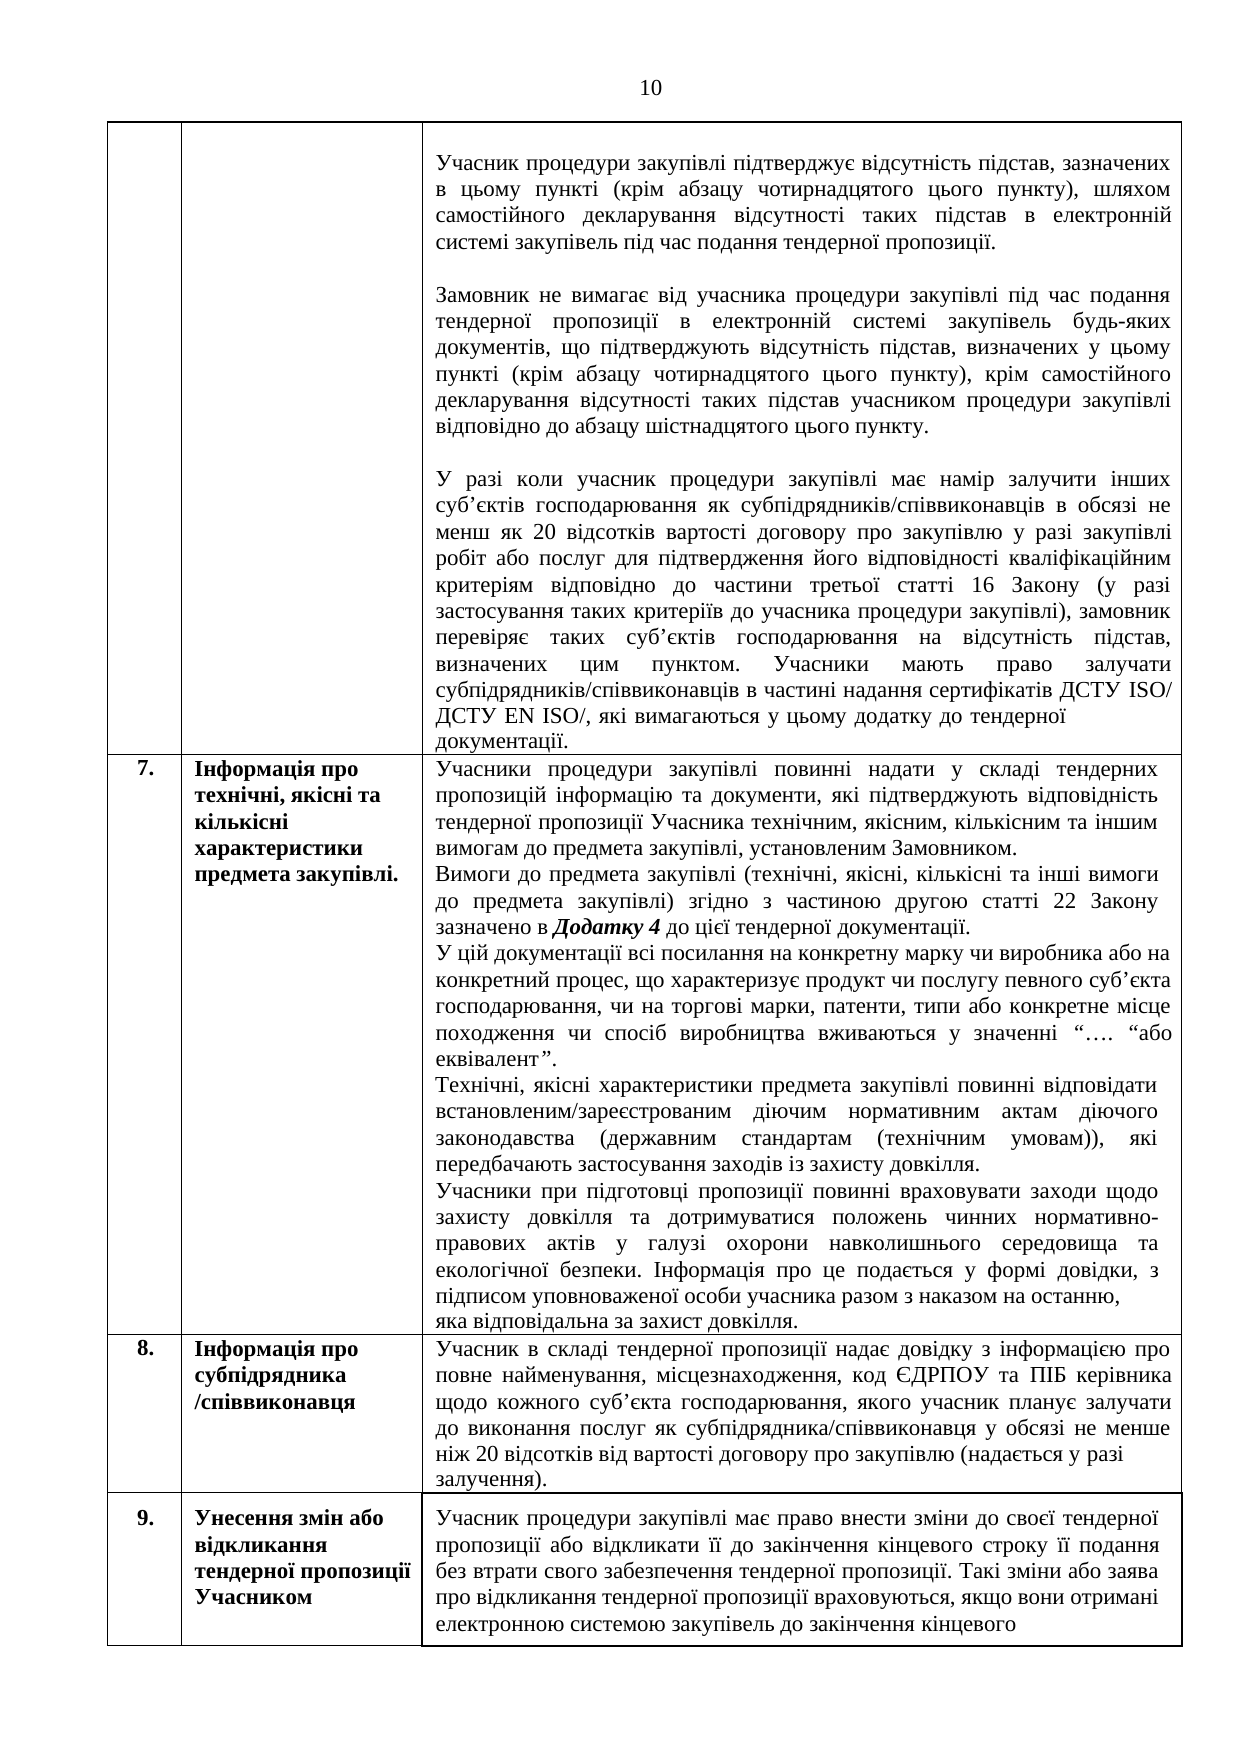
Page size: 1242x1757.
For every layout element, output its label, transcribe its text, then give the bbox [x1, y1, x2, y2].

table_cell Інформація про субпідрядника /співвиконавця [182, 1335, 422, 1492]
table_header [182, 123, 422, 754]
table_cell 8. [108, 1335, 181, 1492]
table_header [108, 123, 181, 754]
table_cell Унесення змін або відкликання тендерної пропозиції Учасником [182, 1493, 421, 1644]
table_cell Учасник процедури закупівлі має право внести зміни до своєї тендерної пропозиції або відкликати її до закінчення кінцевого строку її подання без втрати свого забезпечення тендерної пропозиції. Такі зміни або заява про відкликання тендерної пропозиції враховуються, якщо вони отримані електронною системою закупівель до закінчення кінцевого [423, 1494, 1181, 1644]
table_cell Інформація про технічні, якісні та кількісні характеристики предмета закупівлі. [182, 755, 422, 1334]
table_cell Учасники процедури закупівлі повинні надати у складі тендерних пропозицій інформацію та документи, які підтверджують відповідність тендерної пропозиції Учасника технічним, якісним, кількісним та іншим вимогам до предмета закупівлі, установленим Замовником. Вимоги до предмета закупівлі (технічні, якісні, кількісні та інші вимоги до предмета закупівлі) згідно з частиною другою статті 22 Закону зазначено в Додатку 4 до цієї тендерної документації. У цій документації всі посилання на конкретну марку чи виробника або на конкретний процес, що характеризує продукт чи послугу певного суб’єкта господарювання, чи на торгові марки, патенти, типи або конкретне місце походження чи спосіб виробництва вживаються у значенні “…. “або еквівалент”. Технічні, якісні характеристики предмета закупівлі повинні відповідати встановленим/зареєстрованим діючим нормативним актам діючого законодавства (державним стандартам (технічним умовам)), які передбачають застосування заходів із захисту довкілля. Учасники при підготовці пропозиції повинні враховувати заходи щодо захисту довкілля та дотримуватися положень чинних нормативно- правових актів у галузі охорони навколишнього середовища та екологічної безпеки. Інформація про це подається у формі довідки, з підписом уповноваженої особи учасника разом з наказом на останню, яка відповідальна за захист довкілля. [423, 755, 1181, 1334]
table_cell Учасник в складі тендерної пропозиції надає довідку з інформацією про повне найменування, місцезнаходження, код ЄДРПОУ та ПІБ керівника щодо кожного суб’єкта господарювання, якого учасник планує залучати до виконання послуг як субпідрядника/співвиконавця у обсязі не менше ніж 20 відсотків від вартості договору про закупівлю (надається у разі залучення). [423, 1335, 1181, 1492]
table_cell 9. [108, 1493, 181, 1644]
table_cell 7. [108, 755, 181, 1334]
table_header Учасник процедури закупівлі підтверджує відсутність підстав, зазначених в цьому пункті (крім абзацу чотирнадцятого цього пункту), шляхом самостійного декларування відсутності таких підстав в електронній системі закупівель під час подання тендерної пропозиції. Замовник не вимагає від учасника процедури закупівлі під час подання тендерної пропозиції в електронній системі закупівель будь-яких документів, що підтверджують відсутність підстав, визначених у цьому пункті (крім абзацу чотирнадцятого цього пункту), крім самостійного декларування відсутності таких підстав учасником процедури закупівлі відповідно до абзацу шістнадцятого цього пункту. У разі коли учасник процедури закупівлі має намір залучити інших суб’єктів господарювання як субпідрядників/співвиконавців в обсязі не менш як 20 відсотків вартості договору про закупівлю у разі закупівлі робіт або послуг для підтвердження його відповідності кваліфікаційним критеріям відповідно до частини третьої статті 16 Закону (у разі застосування таких критеріїв до учасника процедури закупівлі), замовник перевіряє таких суб’єктів господарювання на відсутність підстав, визначених цим пунктом. Учасники мають право залучати субпідрядників/співвиконавців в частині надання сертифікатів ДСТУ ISO/ ДСТУ EN ISO/, які вимагаються у цьому додатку до тендерної документації. [423, 123, 1181, 754]
